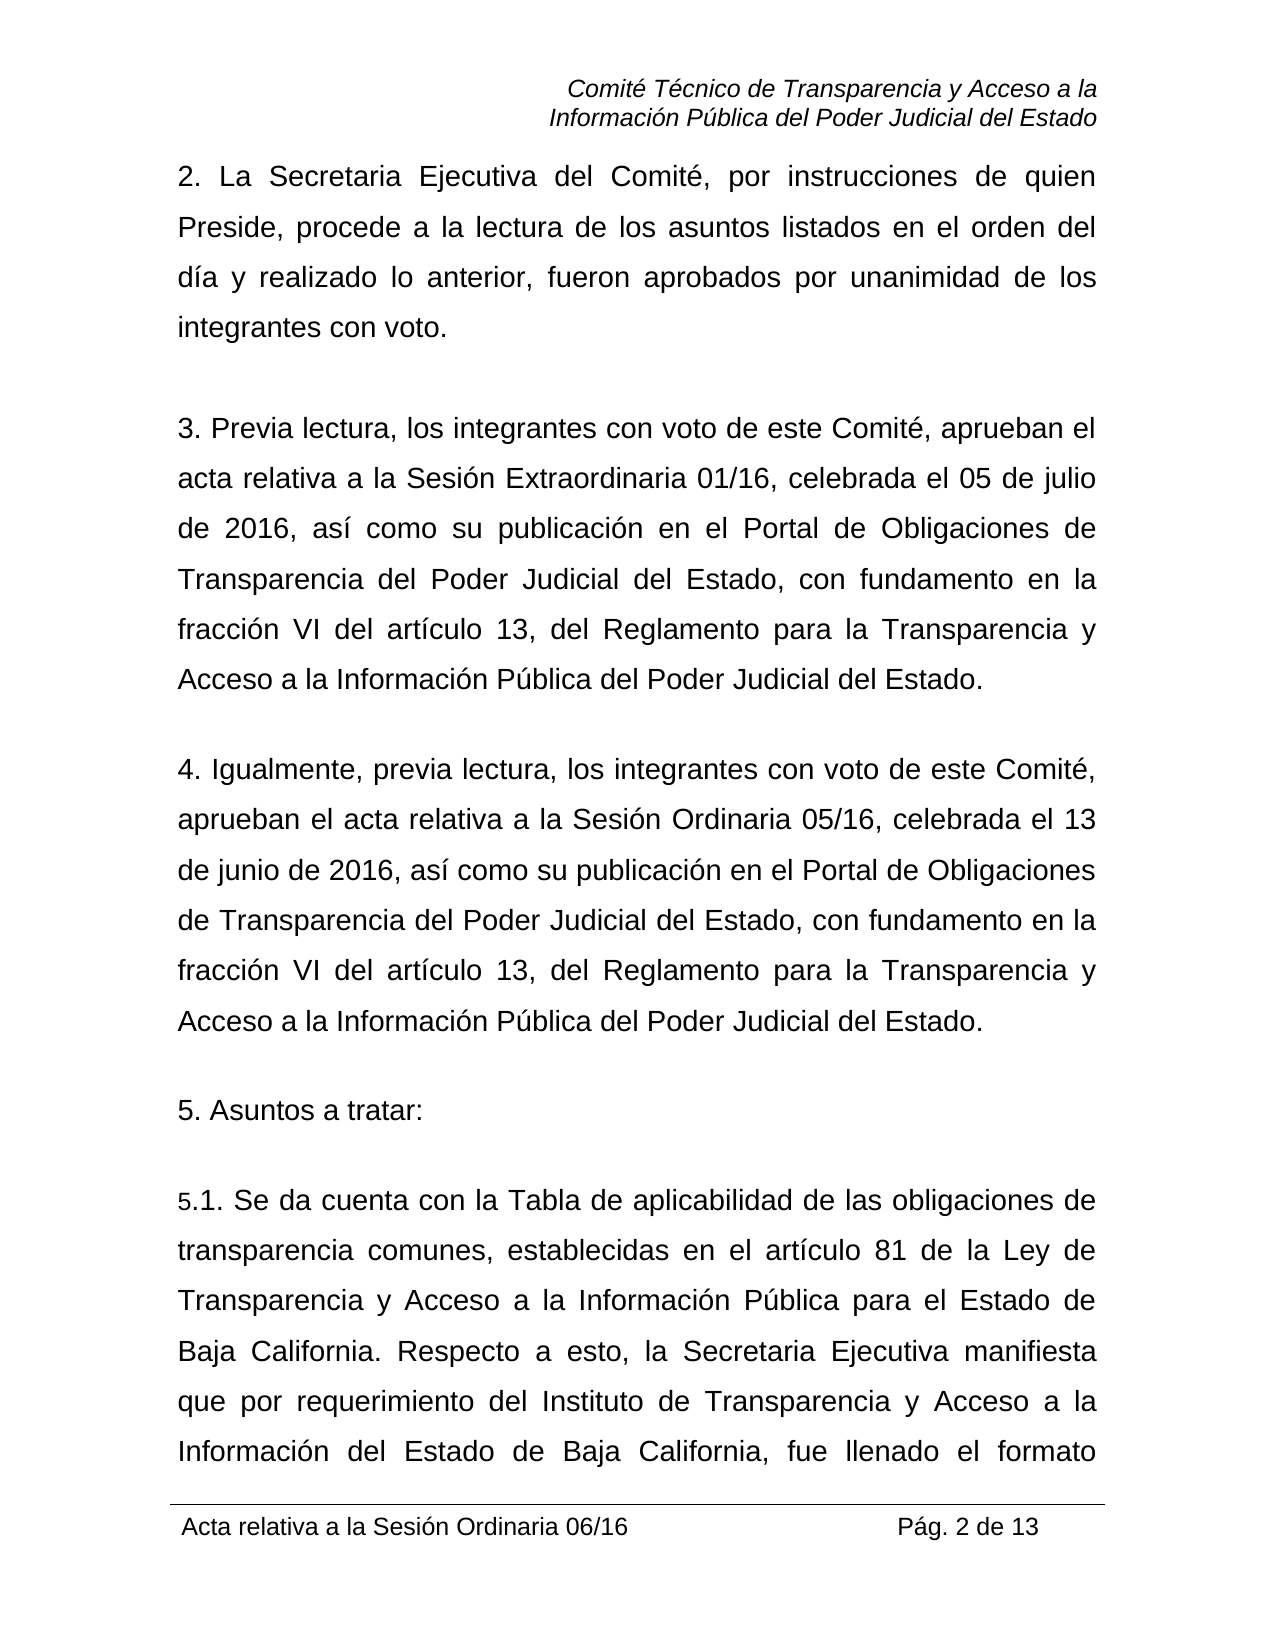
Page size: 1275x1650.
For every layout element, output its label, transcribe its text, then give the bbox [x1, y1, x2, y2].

text 3. Previa lectura, los integrantes con voto de este Comité, aprueban el acta relativa a la Sesión Extraordinaria 01/16, celebrada el 05 de julio de 2016, así como su publicación en el Portal de Obligaciones de Transparencia del Poder Judicial del Estado, con fundamento en la fracción VI del artículo 13, del Reglamento para la Transparencia y Acceso a la Información Pública del Poder Judicial del Estado. [177, 411, 1098, 696]
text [177, 1183, 1098, 1468]
text 2. La Secretaria Ejecutiva del Comité, por instrucciones de quien Preside, procede a la lectura de los asuntos listados en el orden del día y realizado lo anterior, fueron aprobados por unanimidad de los integrantes con voto. [177, 159, 1098, 344]
text 5. Asuntos a tratar: [177, 1093, 1098, 1127]
text 4. Igualmente, previa lectura, los integrantes con voto de este Comité, aprueban el acta relativa a la Sesión Ordinaria 05/16, celebrada el 13 de junio de 2016, así como su publicación en el Portal de Obligaciones de Transparencia del Poder Judicial del Estado, con fundamento en la fracción VI del artículo 13, del Reglamento para la Transparencia y Acceso a la Información Pública del Poder Judicial del Estado. [177, 752, 1098, 1037]
